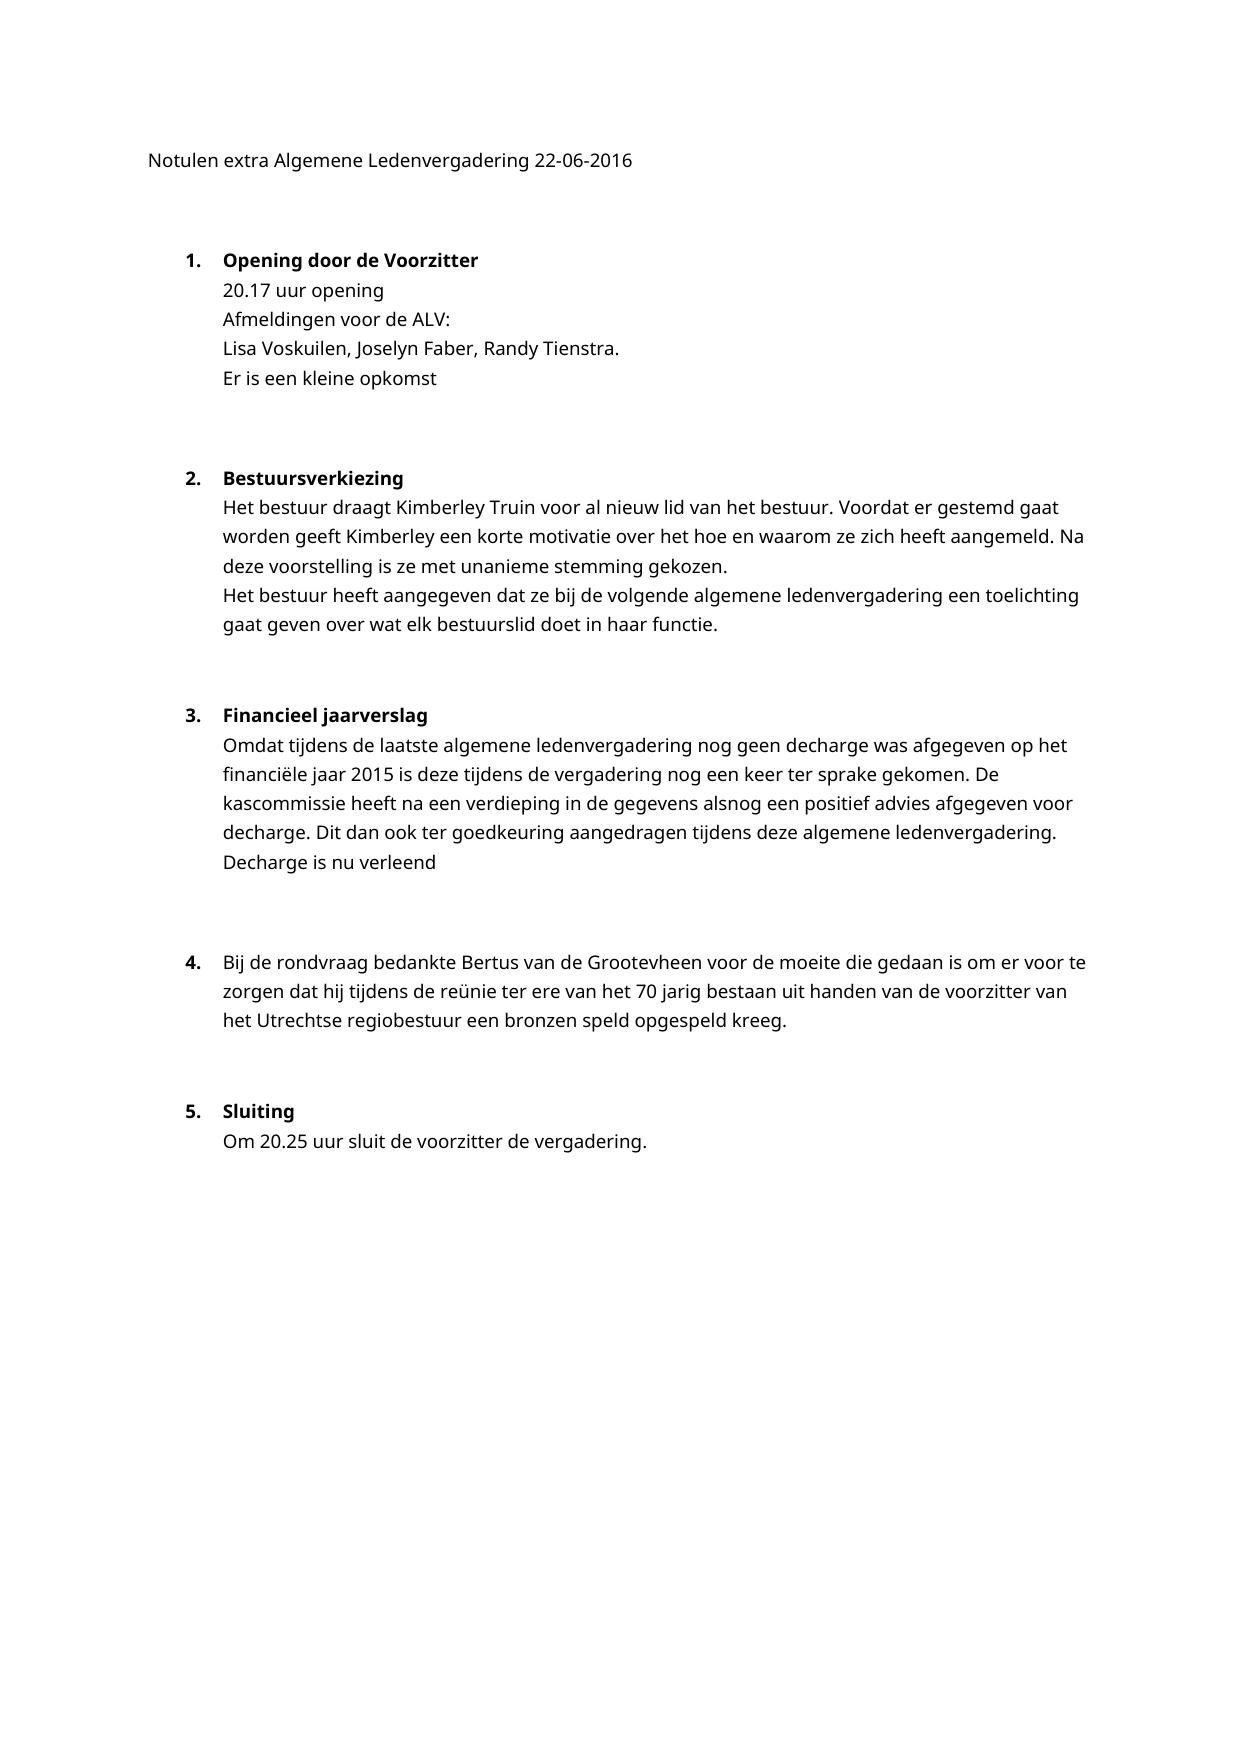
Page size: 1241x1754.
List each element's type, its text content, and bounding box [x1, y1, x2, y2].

list Sluiting Om 20.25 uur sluit de voorzitter de vergadering. [185, 1099, 1093, 1154]
list Opening door de Voorzitter [185, 248, 1093, 273]
text Notulen extra Algemene Ledenvergadering 22-06-2016 [148, 148, 1093, 173]
list Bij de rondvraag bedankte Bertus van de Grootevheen voor de moeite die gedaan is om er voor te zorgen dat hij tijdens de reünie ter ere van het 70 jarig bestaan uit handen van de voorzitter van het Utrechtse regiobestuur een bronzen speld opgespeld kreeg. [185, 949, 1093, 1095]
list 20.17 uur opening Afmeldingen voor de ALV: Lisa Voskuilen, Joselyn Faber, Randy Tienstra. [223, 277, 1093, 361]
list Financieel jaarverslag Omdat tijdens de laatste algemene ledenvergadering nog geen decharge was afgegeven op het financiële jaar 2015 is deze tijdens de vergadering nog een keer ter sprake gekomen. De kascommissie heeft na een verdieping in de gegevens alsnog een positief advies afgegeven voor decharge. Dit dan ook ter goedkeuring aangedragen tijdens deze algemene ledenvergadering. Decharge is nu verleend [185, 703, 1093, 874]
list Bestuursverkiezing Het bestuur draagt Kimberley Truin voor al nieuw lid van het bestuur. Voordat er gestemd gaat worden geeft Kimberley een korte motivatie over het hoe en waarom ze zich heeft aangemeld. Na deze voorstelling is ze met unanieme stemming gekozen. Het bestuur heeft aangegeven dat ze bij de volgende algemene ledenvergadering een toelichting gaat geven over wat elk bestuurslid doet in haar functie. [185, 465, 1093, 698]
list Er is een kleine opkomst [223, 365, 1093, 390]
